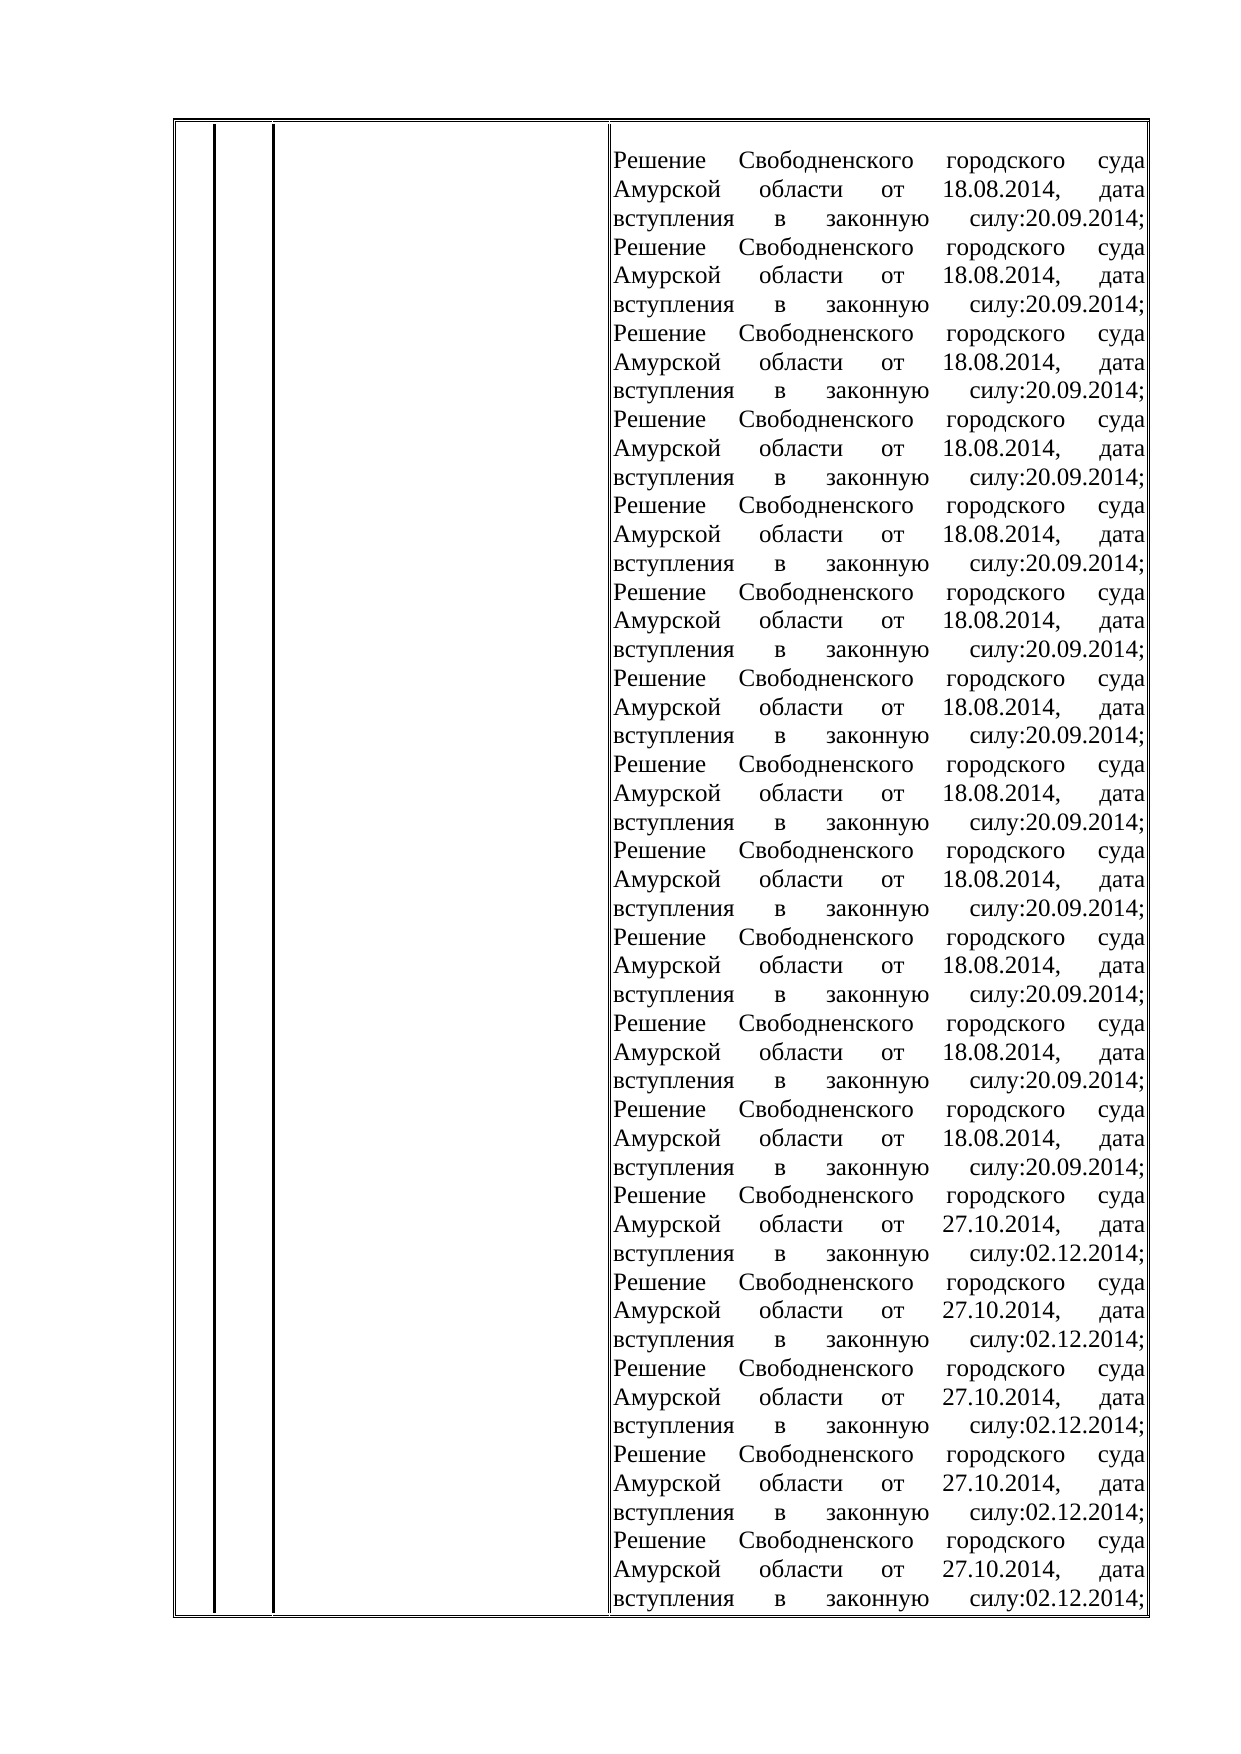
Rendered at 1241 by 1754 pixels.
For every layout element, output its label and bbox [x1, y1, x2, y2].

table_cell [273, 122, 610, 1615]
table_cell [610, 122, 1147, 1615]
